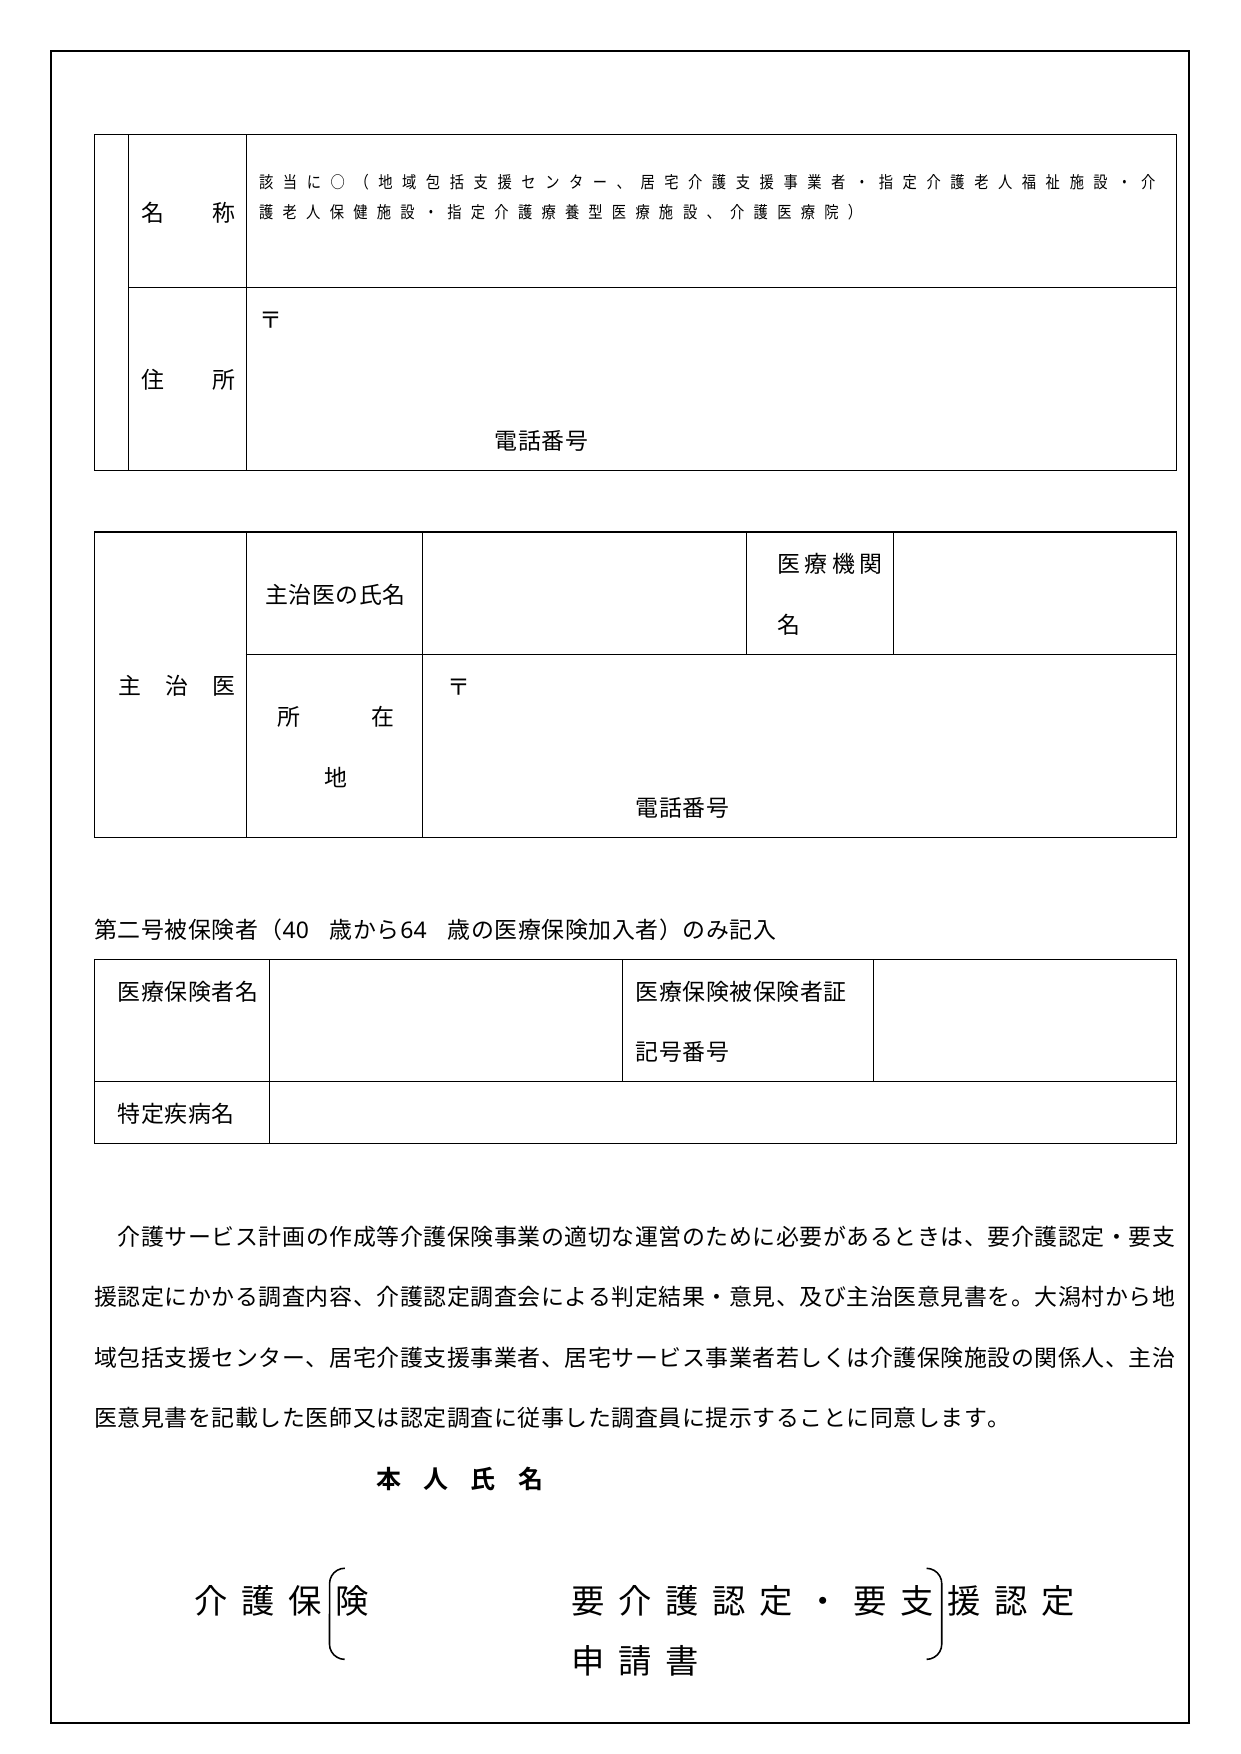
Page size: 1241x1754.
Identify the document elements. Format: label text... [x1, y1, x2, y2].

table_header 名 称 [129, 135, 246, 287]
text 第二号被保険者（40歳から64歳の医療保険加入者）のみ記入 [94, 898, 1177, 959]
table_header [874, 960, 1176, 1081]
table_header 該当に○（地域包括支援センター、居宅介護支援事業者・指定介護老人福祉施設・介護老人保健施設・指定介護療養型医療施設、介護医療院） [247, 135, 1176, 287]
table_header [423, 533, 746, 654]
table_header 主治医の氏名 [247, 533, 422, 654]
table_cell [270, 1082, 1176, 1143]
table_cell 特定疾病名 [95, 1082, 269, 1143]
table_cell 〒 電話番号 [247, 288, 1176, 470]
text 介護サービス計画の作成等介護保険事業の適切な運営のために必要があるときは、要介護認定・要支援認定にかかる調査内容、介護認定調査会による判定結果・意見、及び主治医意見書を。大潟村から地域包括支援センター、居宅介護支援事業者、居宅サービス事業者若しくは介護保険施設の関係人、主治医意見書を記載した医師又は認定調査に従事した調査員に提示することに同意します。 [82, 1205, 1177, 1447]
text 本人氏名 [82, 1447, 1177, 1508]
table_header 提出代行者 [95, 135, 128, 470]
text 介護保険 要介護認定・要支援認定 申請書 [106, 1568, 1165, 1690]
table_header [270, 960, 622, 1081]
table_cell 〒 電話番号 [423, 655, 1176, 837]
table_header 医療保険者名 [95, 960, 269, 1081]
table_cell 住 所 [129, 288, 246, 470]
table_header 医療機関名 [747, 533, 893, 654]
table_cell 所 在 地 [247, 655, 422, 837]
table_header 主 治 医 [95, 533, 246, 837]
table_header [894, 533, 1176, 654]
table_header 医療保険被保険者証 記号番号 [623, 960, 873, 1081]
